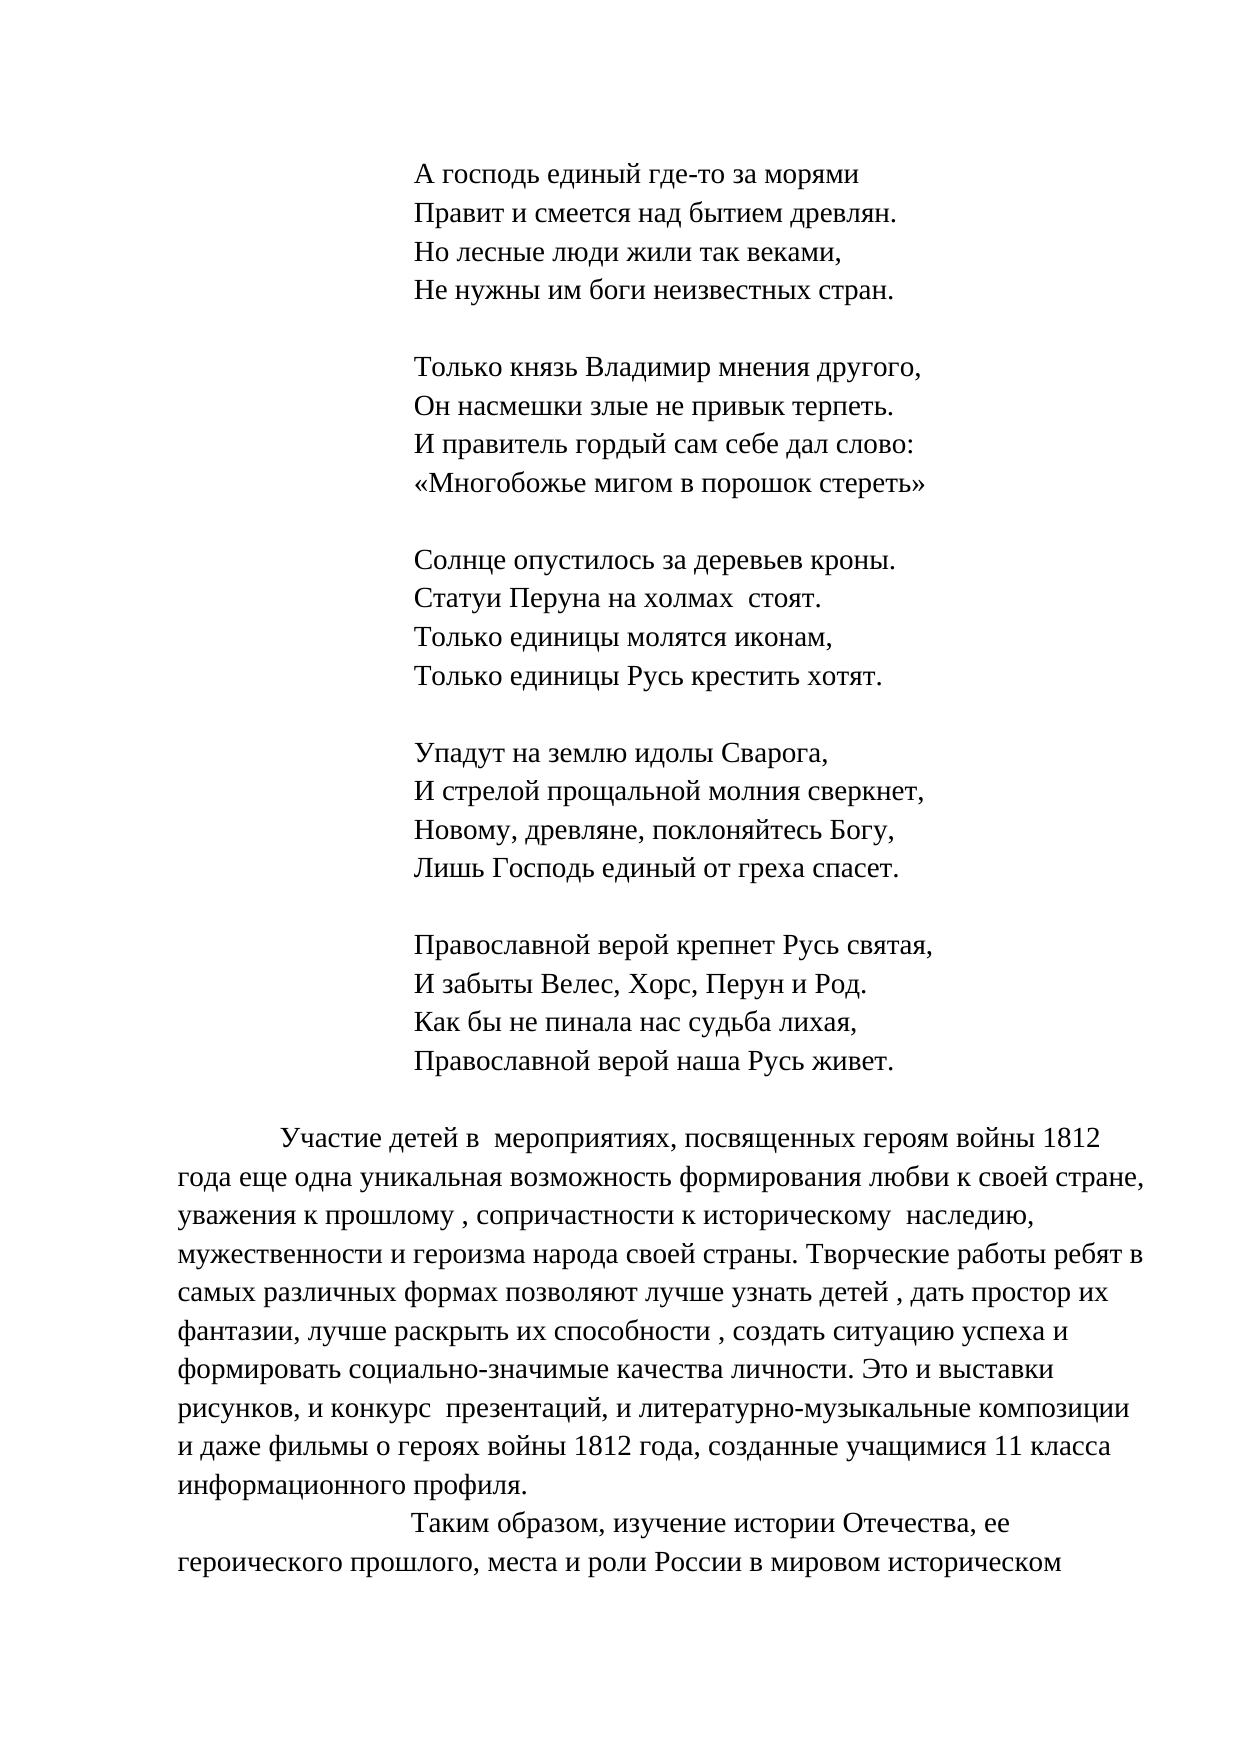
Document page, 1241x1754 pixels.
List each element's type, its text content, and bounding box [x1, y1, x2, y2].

text Как бы не пинала нас судьба лихая, [413, 1004, 1152, 1038]
text Участие детей в мероприятиях, посвященных героям войны 1812 года еще одна уникальная возможность формирования любви к своей стране, уважения к прошлому , сопричастности к историческому наследию, мужественности и героизма народа своей страны. Творческие работы ребят в самых различных формах позволяют лучше узнать детей , дать простор их фантазии, лучше раскрыть их способности , создать ситуацию успеха и формировать социально-значимые качества личности. Это и выставки рисунков, и конкурс презентаций, и литературно-музыкальные композиции и даже фильмы о героях войны 1812 года, созданные учащимися 11 класса информационного профиля. [177, 1120, 1152, 1501]
text Новому, древляне, поклоняйтесь Богу, [413, 812, 1152, 845]
text Статуи Перуна на холмах стоят. [413, 581, 1152, 614]
text Только князь Владимир мнения другого, [413, 349, 1152, 383]
text Только единицы Русь крестить хотят. [413, 658, 1152, 691]
text Лишь Господь единый от греха спасет. [413, 850, 1152, 884]
text Православной верой крепнет Русь святая, [413, 927, 1152, 961]
text И стрелой прощальной молния сверкнет, [413, 773, 1152, 807]
text Он насмешки злые не привык терпеть. [413, 388, 1152, 421]
text Православной верой наша Русь живет. [413, 1043, 1152, 1077]
text И забыты Велес, Хорс, Перун и Род. [413, 966, 1152, 999]
text Правит и смеется над бытием древлян. [413, 195, 1152, 229]
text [177, 1506, 1152, 1578]
text Солнце опустилось за деревьев кроны. [413, 542, 1152, 576]
text И правитель гордый сам себе дал слово: [413, 426, 1152, 460]
text А господь единый где-то за морями [413, 157, 1152, 190]
text «Многобожье мигом в порошок стереть» [413, 465, 1152, 498]
text Только единицы молятся иконам, [413, 619, 1152, 653]
text Не нужны им боги неизвестных стран. [413, 272, 1152, 306]
text Но лесные люди жили так веками, [413, 234, 1152, 267]
text Упадут на землю идолы Сварога, [413, 735, 1152, 768]
